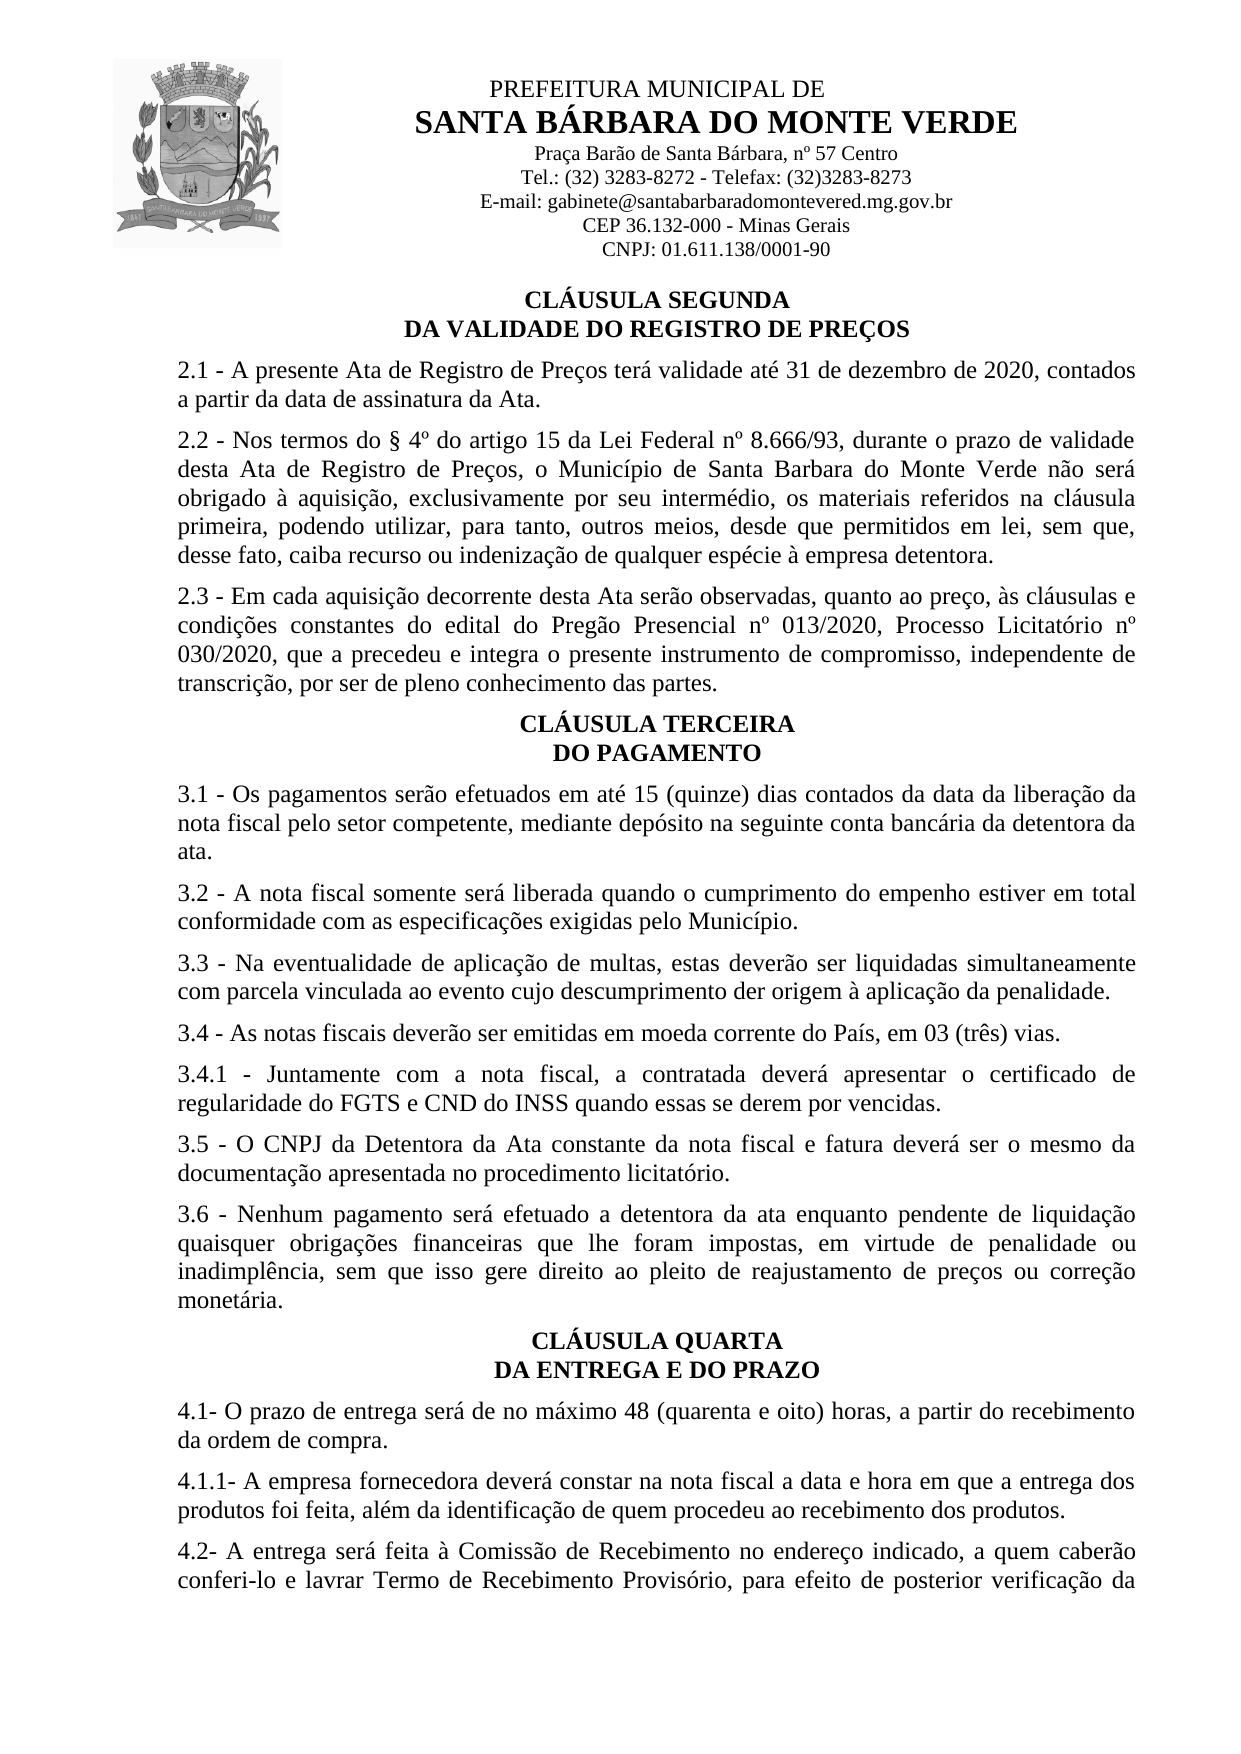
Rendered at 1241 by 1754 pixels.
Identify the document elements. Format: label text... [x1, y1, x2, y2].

text 2.3 - Em cada aquisição decorrente desta Ata serão observadas, quanto ao preço, às cláusulas e condições constantes do edital do Pregão Presencial nº 013/2020, Processo Licitatório nº 030/2020, que a precedeu e integra o presente instrumento de compromisso, independente de transcrição, por ser de pleno conhecimento das partes. [177, 581, 1137, 696]
text 3.4 - As notas fiscais deverão ser emitidas em moeda corrente do País, em 03 (três) vias. [177, 1018, 1137, 1046]
text 2.1 - A presente Ata de Registro de Preços terá validade até 31 de dezembro de 2020, contados a partir da data de assinatura da Ata. [177, 355, 1137, 413]
text 2.2 - Nos termos do § 4º do artigo 15 da Lei Federal nº 8.666/93, durante o prazo de validade desta Ata de Registro de Preços, o Município de Santa Barbara do Monte Verde não será obrigado à aquisição, exclusivamente por seu intermédio, os materiais referidos na cláusula primeira, podendo utilizar, para tanto, outros meios, desde que permitidos em lei, sem que, desse fato, caiba recurso ou indenização de qualquer espécie à empresa detentora. [177, 425, 1137, 569]
text 4.1.1- A empresa fornecedora deverá constar na nota fiscal a data e hora em que a entrega dos produtos foi feita, além da identificação de quem procedeu ao recebimento dos produtos. [177, 1466, 1137, 1524]
text DO PAGAMENTO [177, 738, 1137, 766]
text 3.2 - A nota fiscal somente será liberada quando o cumprimento do empenho estiver em total conformidade com as especificações exigidas pelo Município. [177, 878, 1137, 935]
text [177, 1536, 1137, 1594]
text 3.1 - Os pagamentos serão efetuados em até 15 (quinze) dias contados da data da liberação da nota fiscal pelo setor competente, mediante depósito na seguinte conta bancária da detentora da ata. [177, 779, 1137, 865]
text CLÁUSULA QUARTA [177, 1326, 1137, 1355]
text 4.1- O prazo de entrega será de no máximo 48 (quarenta e oito) horas, a partir do recebimento da ordem de compra. [177, 1396, 1137, 1454]
text CLÁUSULA TERCEIRA [177, 709, 1137, 738]
text 3.5 - O CNPJ da Detentora da Ata constante da nota fiscal e fatura deverá ser o mesmo da documentação apresentada no procedimento licitatório. [177, 1129, 1137, 1186]
text DA VALIDADE DO REGISTRO DE PREÇOS [177, 314, 1137, 343]
text 3.4.1 - Juntamente com a nota fiscal, a contratada deverá apresentar o certificado de regularidade do FGTS e CND do INSS quando essas se derem por vencidas. [177, 1059, 1137, 1116]
text CLÁUSULA SEGUNDA [177, 285, 1137, 314]
text DA ENTREGA E DO PRAZO [177, 1355, 1137, 1384]
text 3.3 - Na eventualidade de aplicação de multas, estas deverão ser liquidadas simultaneamente com parcela vinculada ao evento cujo descumprimento der origem à aplicação da penalidade. [177, 948, 1137, 1005]
text 3.6 - Nenhum pagamento será efetuado a detentora da ata enquanto pendente de liquidação quaisquer obrigações financeiras que lhe foram impostas, em virtude de penalidade ou inadimplência, sem que isso gere direito ao pleito de reajustamento de preços ou correção monetária. [177, 1199, 1137, 1314]
